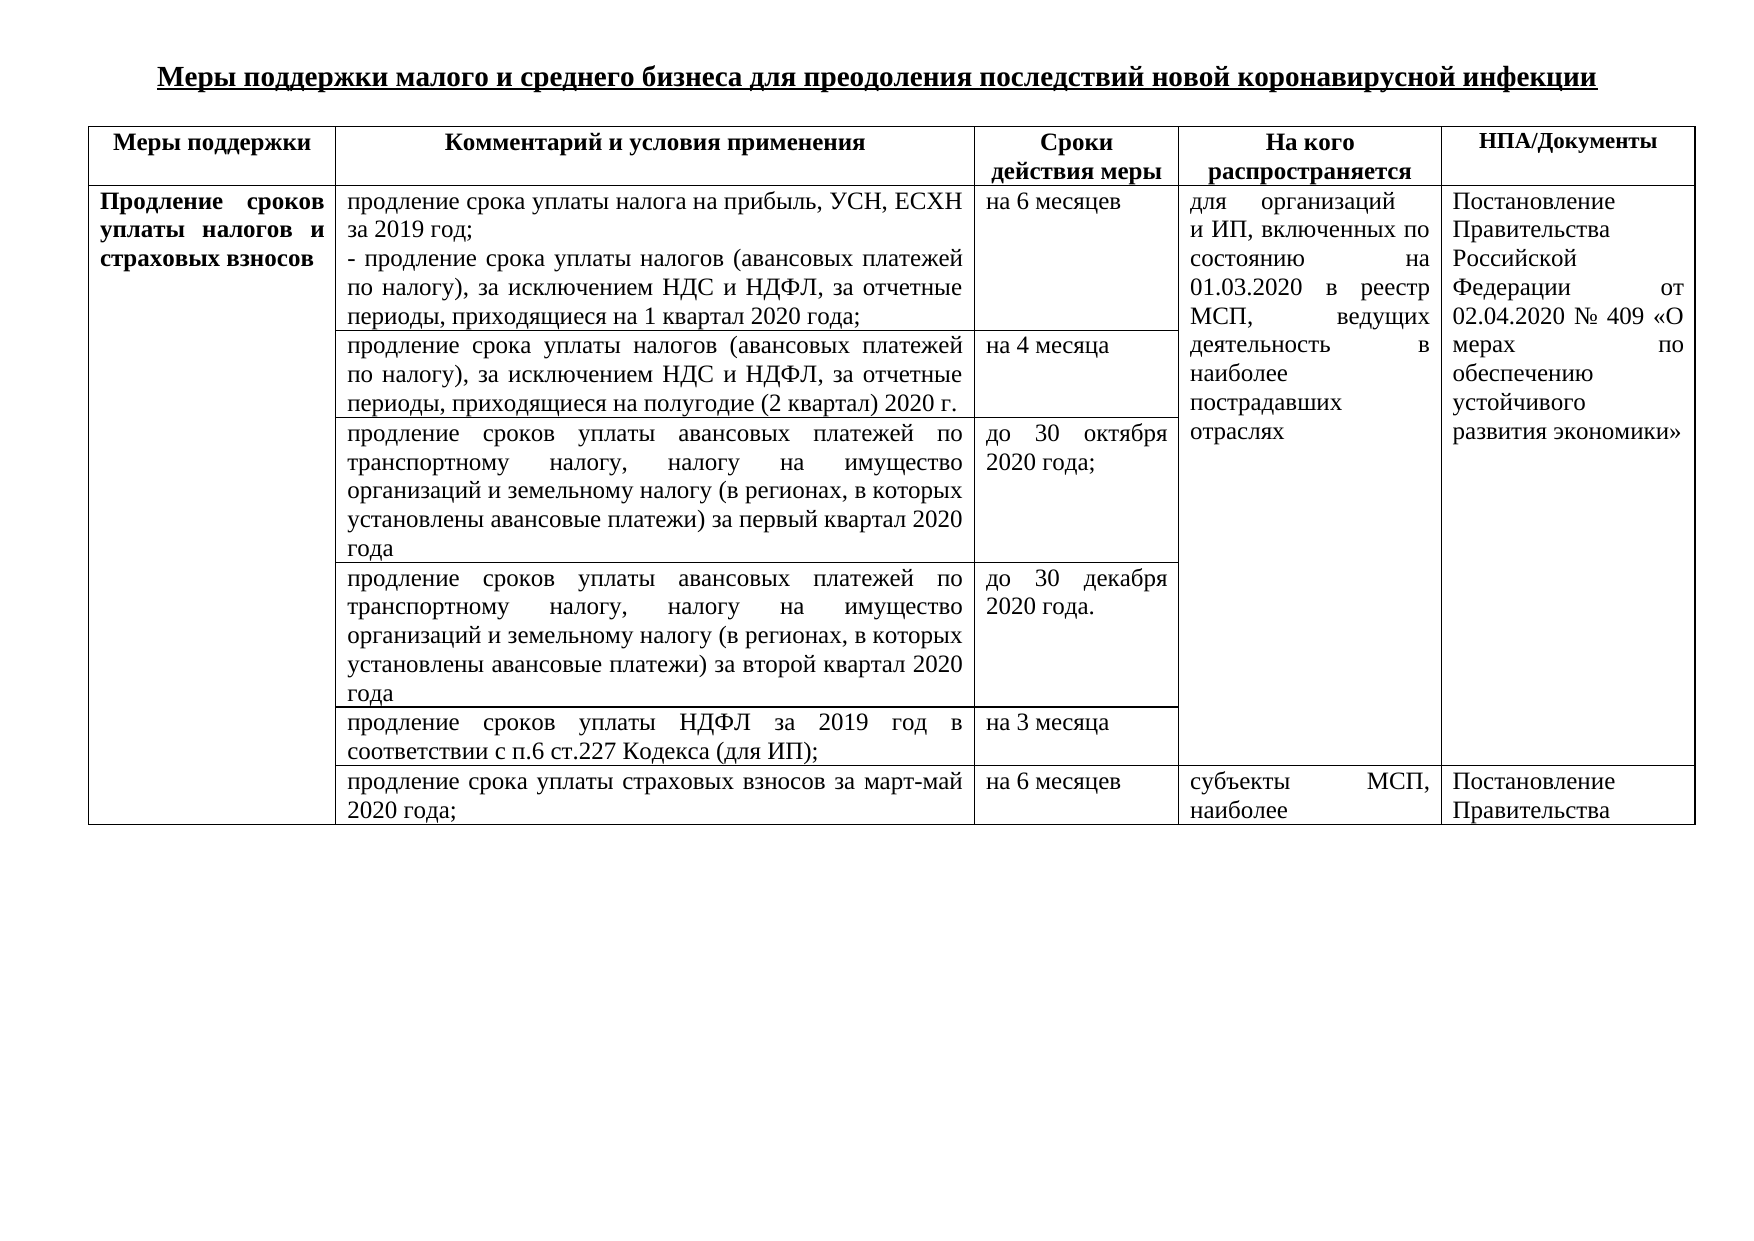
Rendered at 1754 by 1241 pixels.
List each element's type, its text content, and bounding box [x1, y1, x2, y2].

table_cell продление сроков уплаты авансовых платежей по транспортному налогу, налогу на имущество организаций и земельному налогу (в регионах, в которых установлены авансовые платежи) за первый квартал 2020 года [336, 418, 974, 562]
table_cell продление срока уплаты налога на прибыль, УСН, ЕСХН за 2019 год; - продление срока уплаты налогов (авансовых платежей по налогу), за исключением НДС и НДФЛ, за отчетные периоды, приходящиеся на 1 квартал 2020 года; [336, 186, 974, 329]
table_cell на 3 месяца [975, 708, 1178, 765]
table_cell Постановление Правительства Российской Федерации от 02.04.2020 № 409 «О мерах по обеспечению устойчивого развития экономики» (ред. Постановление Правительства Российской Федерации от 24.04.2020 № 570) [1442, 766, 1694, 823]
text Меры поддержки малого и среднего бизнеса для преодоления последствий новой коронавирусной инфекции [118, 59, 1636, 93]
table_header На кого распространяется [1179, 127, 1441, 185]
table_cell до 30 октября 2020 года; [975, 418, 1178, 562]
table_header Меры поддержки [89, 127, 335, 185]
table_cell до 30 декабря 2020 года. [975, 563, 1178, 706]
table_header НПА/Документы [1442, 127, 1694, 185]
table_cell на 4 месяца [975, 331, 1178, 417]
table_cell Продление сроков уплаты налогов и страховых взносов [89, 186, 335, 823]
table_cell субъекты МСП, наиболее пострадавших отраслей российской экономики [1179, 766, 1441, 823]
table_cell продление срока уплаты налогов (авансовых платежей по налогу), за исключением НДС и НДФЛ, за отчетные периоды, приходящиеся на полугодие (2 квартал) 2020 г. [336, 331, 974, 417]
table_cell для организаций и ИП, включенных по состоянию на 01.03.2020 в реестр МСП, ведущих деятельность в наиболее пострадавших отраслях [1179, 186, 1441, 765]
table_header Комментарий и условия применения [336, 127, 974, 185]
table_cell продление срока уплаты страховых взносов за март-май 2020 года; [336, 766, 974, 823]
table_cell продление сроков уплаты НДФЛ за 2019 год в соответствии с п.6 ст.227 Кодекса (для ИП); [336, 708, 974, 765]
table_cell продление сроков уплаты авансовых платежей по транспортному налогу, налогу на имущество организаций и земельному налогу (в регионах, в которых установлены авансовые платежи) за второй квартал 2020 года [336, 563, 974, 706]
table_cell на 6 месяцев [975, 186, 1178, 329]
table_header Сроки действия меры [975, 127, 1178, 185]
table_cell Постановление Правительства Российской Федерации от 02.04.2020 № 409 «О мерах по обеспечению устойчивого развития экономики» [1442, 186, 1694, 765]
table_cell на 6 месяцев [975, 766, 1178, 823]
